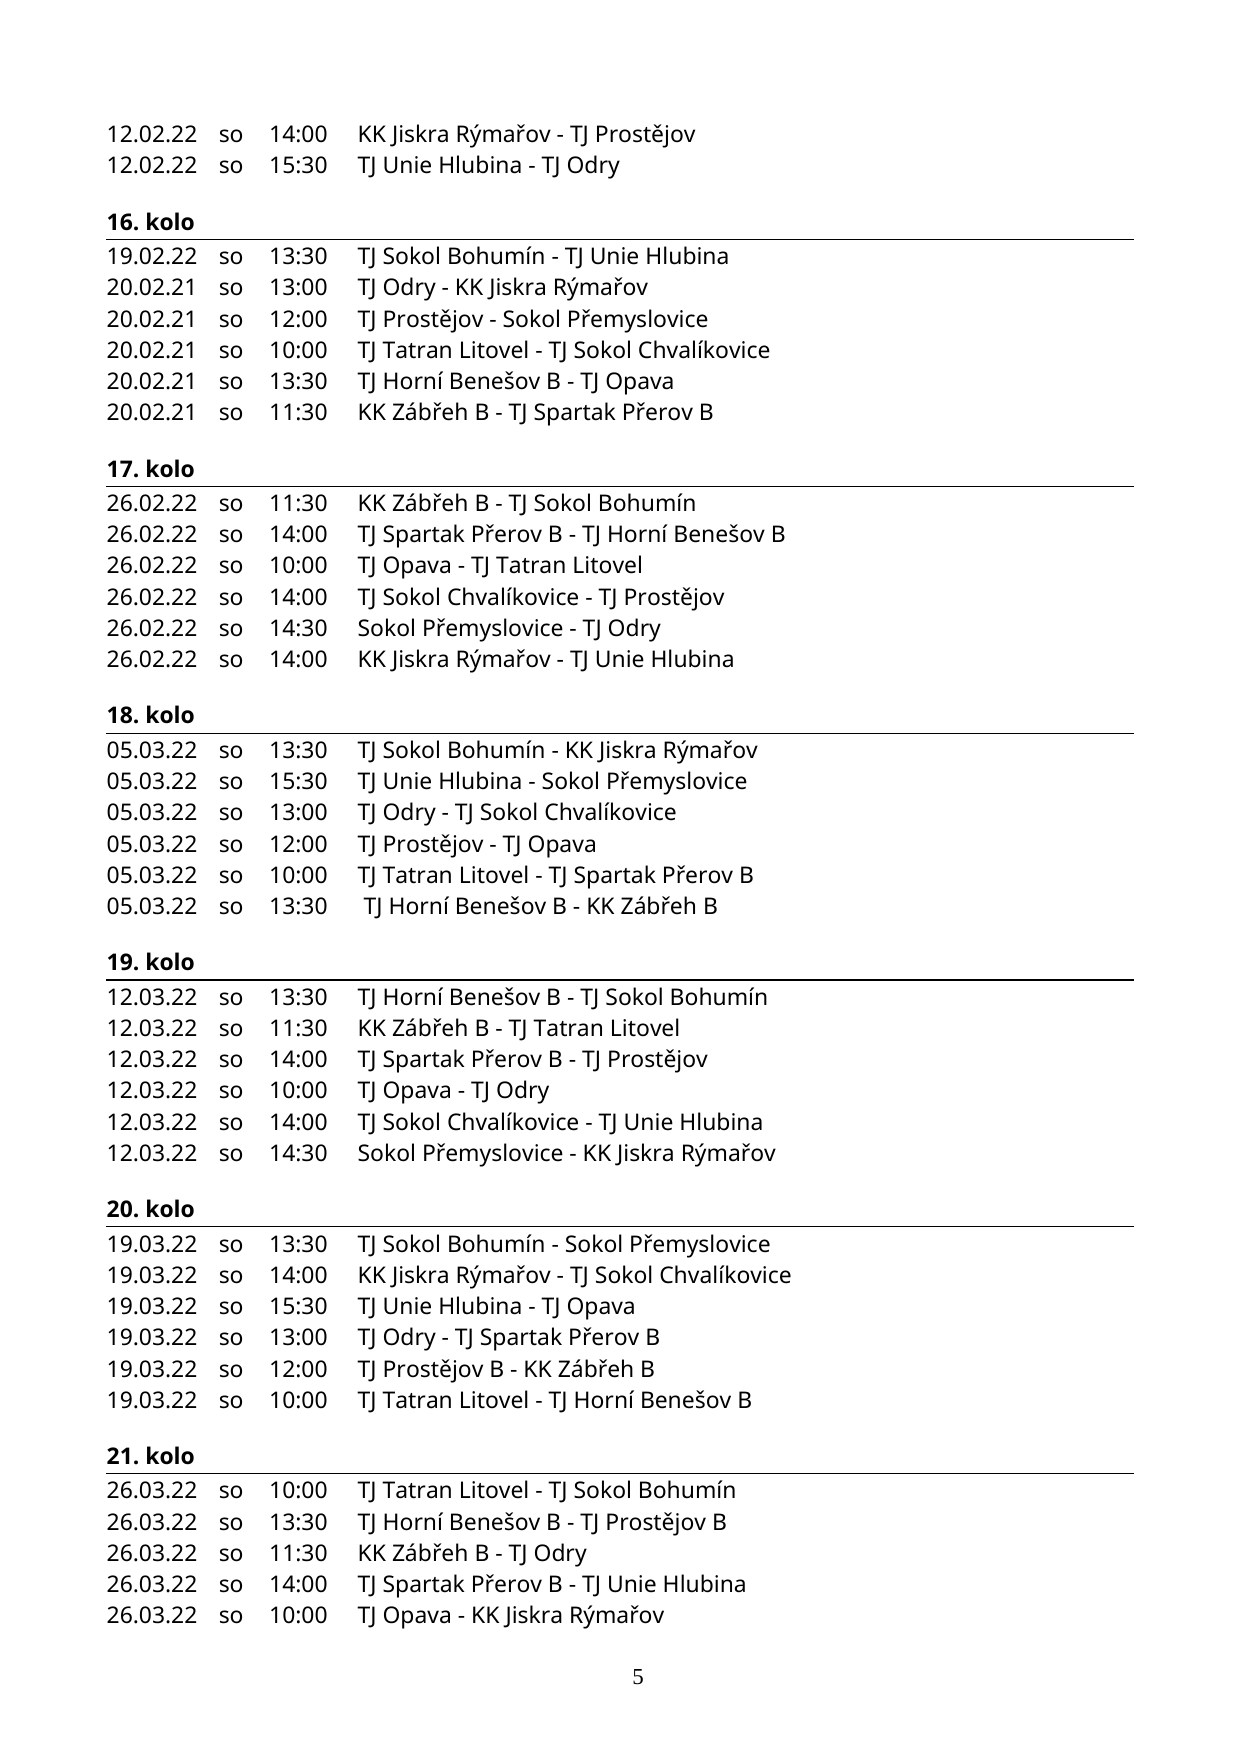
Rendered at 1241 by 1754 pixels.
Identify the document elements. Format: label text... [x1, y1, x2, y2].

text 12.03.22 so 10:00 TJ Opava - TJ Odry [106, 1074, 1134, 1106]
text 19. kolo [106, 946, 1134, 979]
text 16. kolo [106, 206, 1134, 239]
text 26.03.22 so 10:00 TJ Tatran Litovel - TJ Sokol Bohumín [106, 1474, 1134, 1506]
text 26.03.22 so 10:00 TJ Opava - KK Jiskra Rýmařov [106, 1599, 1134, 1631]
text 20.02.21 so 13:30 TJ Horní Benešov B - TJ Opava [106, 365, 1134, 396]
text 12.03.22 so 14:00 TJ Sokol Chvalíkovice - TJ Unie Hlubina [106, 1106, 1134, 1137]
text 19.03.22 so 13:00 TJ Odry - TJ Spartak Přerov B [106, 1321, 1134, 1352]
text 26.02.22 so 10:00 TJ Opava - TJ Tatran Litovel [106, 549, 1134, 581]
text 12.03.22 so 14:30 Sokol Přemyslovice - KK Jiskra Rýmařov [106, 1137, 1134, 1168]
text 12.03.22 so 11:30 KK Zábřeh B - TJ Tatran Litovel [106, 1012, 1134, 1043]
text 20. kolo [106, 1193, 1134, 1226]
text 20.02.21 so 11:30 KK Zábřeh B - TJ Spartak Přerov B [106, 396, 1134, 427]
text 19.03.22 so 13:30 TJ Sokol Bohumín - Sokol Přemyslovice [106, 1227, 1134, 1259]
text 17. kolo [106, 452, 1134, 486]
text 21. kolo [106, 1440, 1134, 1473]
text 19.03.22 so 15:30 TJ Unie Hlubina - TJ Opava [106, 1290, 1134, 1321]
text 26.02.22 so 11:30 KK Zábřeh B - TJ Sokol Bohumín [106, 487, 1134, 518]
text 12.03.22 so 13:30 TJ Horní Benešov B - TJ Sokol Bohumín [106, 981, 1134, 1012]
text 18. kolo [106, 699, 1134, 733]
text 05.03.22 so 13:30 TJ Horní Benešov B - KK Zábřeh B [106, 890, 1134, 921]
text 19.03.22 so 12:00 TJ Prostějov B - KK Zábřeh B [106, 1352, 1134, 1384]
text 12.02.22 so 15:30 TJ Unie Hlubina - TJ Odry [106, 149, 1134, 181]
text 19.03.22 so 14:00 KK Jiskra Rýmařov - TJ Sokol Chvalíkovice [106, 1259, 1134, 1290]
text 05.03.22 so 12:00 TJ Prostějov - TJ Opava [106, 827, 1134, 859]
text 26.03.22 so 11:30 KK Zábřeh B - TJ Odry [106, 1537, 1134, 1568]
text 26.02.22 so 14:30 Sokol Přemyslovice - TJ Odry [106, 612, 1134, 643]
text 12.03.22 so 14:00 TJ Spartak Přerov B - TJ Prostějov [106, 1043, 1134, 1074]
text 12.02.22 so 14:00 KK Jiskra Rýmařov - TJ Prostějov [106, 118, 1134, 149]
text 26.03.22 so 14:00 TJ Spartak Přerov B - TJ Unie Hlubina [106, 1568, 1134, 1599]
text 05.03.22 so 15:30 TJ Unie Hlubina - Sokol Přemyslovice [106, 765, 1134, 796]
text 26.02.22 so 14:00 TJ Spartak Přerov B - TJ Horní Benešov B [106, 518, 1134, 549]
text 05.03.22 so 13:30 TJ Sokol Bohumín - KK Jiskra Rýmařov [106, 734, 1134, 765]
text 26.03.22 so 13:30 TJ Horní Benešov B - TJ Prostějov B [106, 1506, 1134, 1537]
text 26.02.22 so 14:00 KK Jiskra Rýmařov - TJ Unie Hlubina [106, 643, 1134, 674]
text 19.02.22 so 13:30 TJ Sokol Bohumín - TJ Unie Hlubina [106, 240, 1134, 271]
text 26.02.22 so 14:00 TJ Sokol Chvalíkovice - TJ Prostějov [106, 581, 1134, 612]
text 20.02.21 so 10:00 TJ Tatran Litovel - TJ Sokol Chvalíkovice [106, 334, 1134, 365]
text 05.03.22 so 10:00 TJ Tatran Litovel - TJ Spartak Přerov B [106, 859, 1134, 890]
text 20.02.21 so 12:00 TJ Prostějov - Sokol Přemyslovice [106, 302, 1134, 334]
text 05.03.22 so 13:00 TJ Odry - TJ Sokol Chvalíkovice [106, 796, 1134, 827]
text 20.02.21 so 13:00 TJ Odry - KK Jiskra Rýmařov [106, 271, 1134, 302]
text 19.03.22 so 10:00 TJ Tatran Litovel - TJ Horní Benešov B [106, 1384, 1134, 1415]
